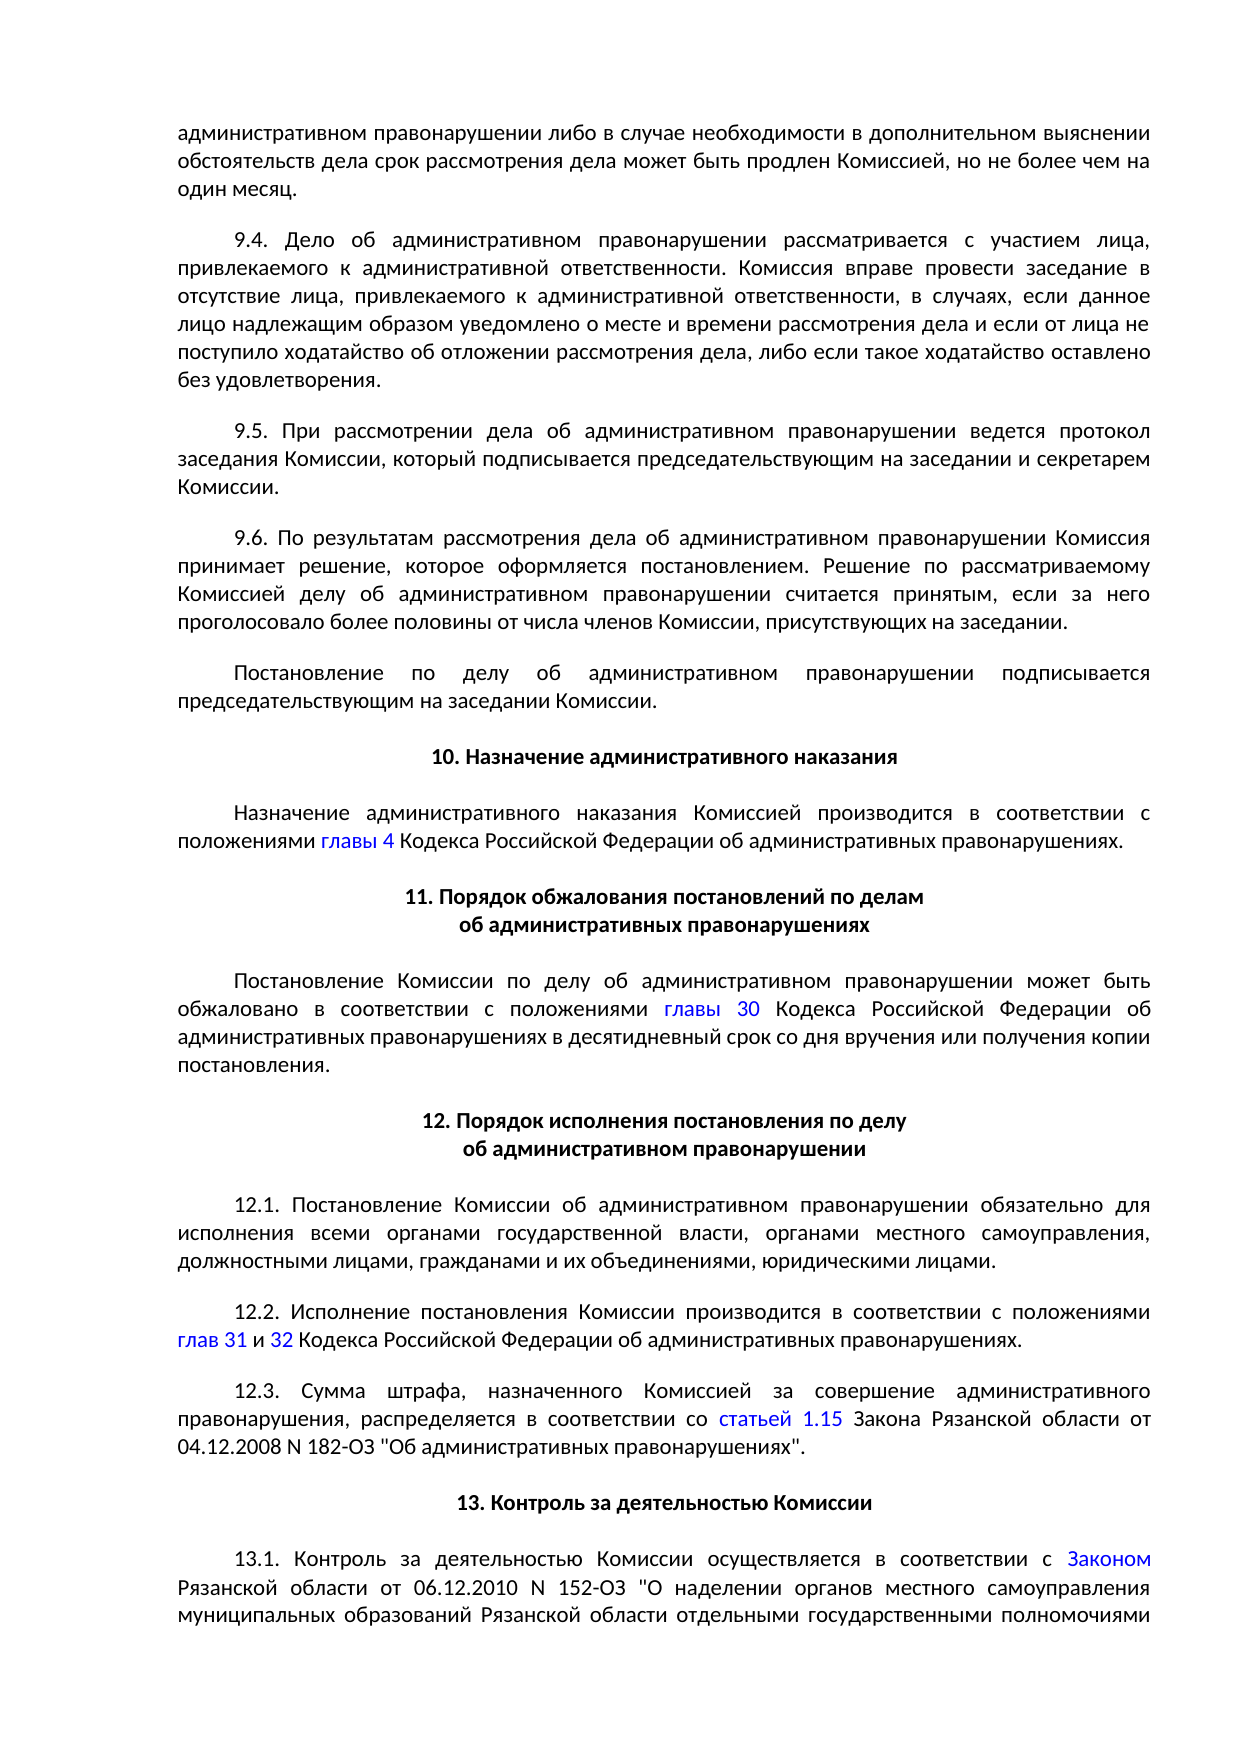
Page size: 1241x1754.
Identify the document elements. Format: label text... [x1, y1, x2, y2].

text 12.3. Сумма штрафа, назначенного Комиссией за совершение административного правонарушения, распределяется в соответствии со статьей 1.15 Закона Рязанской области от 04.12.2008 N 182-ОЗ "Об административных правонарушениях". [177, 1376, 1152, 1461]
text 9.5. При рассмотрении дела об административном правонарушении ведется протокол заседания Комиссии, который подписывается председательствующим на заседании и секретарем Комиссии. [177, 416, 1152, 500]
title 13. Контроль за деятельностью Комиссии [177, 1488, 1152, 1517]
title об административных правонарушениях [177, 910, 1152, 938]
title 12. Порядок исполнения постановления по делу [177, 1106, 1152, 1134]
text Постановление по делу об административном правонарушении подписывается председательствующим на заседании Комиссии. [177, 658, 1152, 714]
title 10. Назначение административного наказания [177, 742, 1152, 770]
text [177, 1544, 1152, 1629]
text 12.1. Постановление Комиссии об административном правонарушении обязательно для исполнения всеми органами государственной власти, органами местного самоуправления, должностными лицами, гражданами и их объединениями, юридическими лицами. [177, 1191, 1152, 1274]
text Постановление Комиссии по делу об административном правонарушении может быть обжаловано в соответствии с положениями главы 30 Кодекса Российской Федерации об административных правонарушениях в десятидневный срок со дня вручения или получения копии постановления. [177, 966, 1152, 1078]
title 11. Порядок обжалования постановлений по делам [177, 882, 1152, 910]
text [177, 118, 1152, 202]
text Назначение административного наказания Комиссией производится в соответствии с положениями главы 4 Кодекса Российской Федерации об административных правонарушениях. [177, 798, 1152, 854]
text 12.2. Исполнение постановления Комиссии производится в соответствии с положениями глав 31 и 32 Кодекса Российской Федерации об административных правонарушениях. [177, 1297, 1152, 1353]
text 9.4. Дело об административном правонарушении рассматривается с участием лица, привлекаемого к административной ответственности. Комиссия вправе провести заседание в отсутствие лица, привлекаемого к административной ответственности, в случаях, если данное лицо надлежащим образом уведомлено о месте и времени рассмотрения дела и если от лица не поступило ходатайство об отложении рассмотрения дела, либо если такое ходатайство оставлено без удовлетворения. [177, 225, 1152, 393]
text 9.6. По результатам рассмотрения дела об административном правонарушении Комиссия принимает решение, которое оформляется постановлением. Решение по рассматриваемому Комиссией делу об административном правонарушении считается принятым, если за него проголосовало более половины от числа членов Комиссии, присутствующих на заседании. [177, 523, 1152, 635]
title об административном правонарушении [177, 1134, 1152, 1162]
